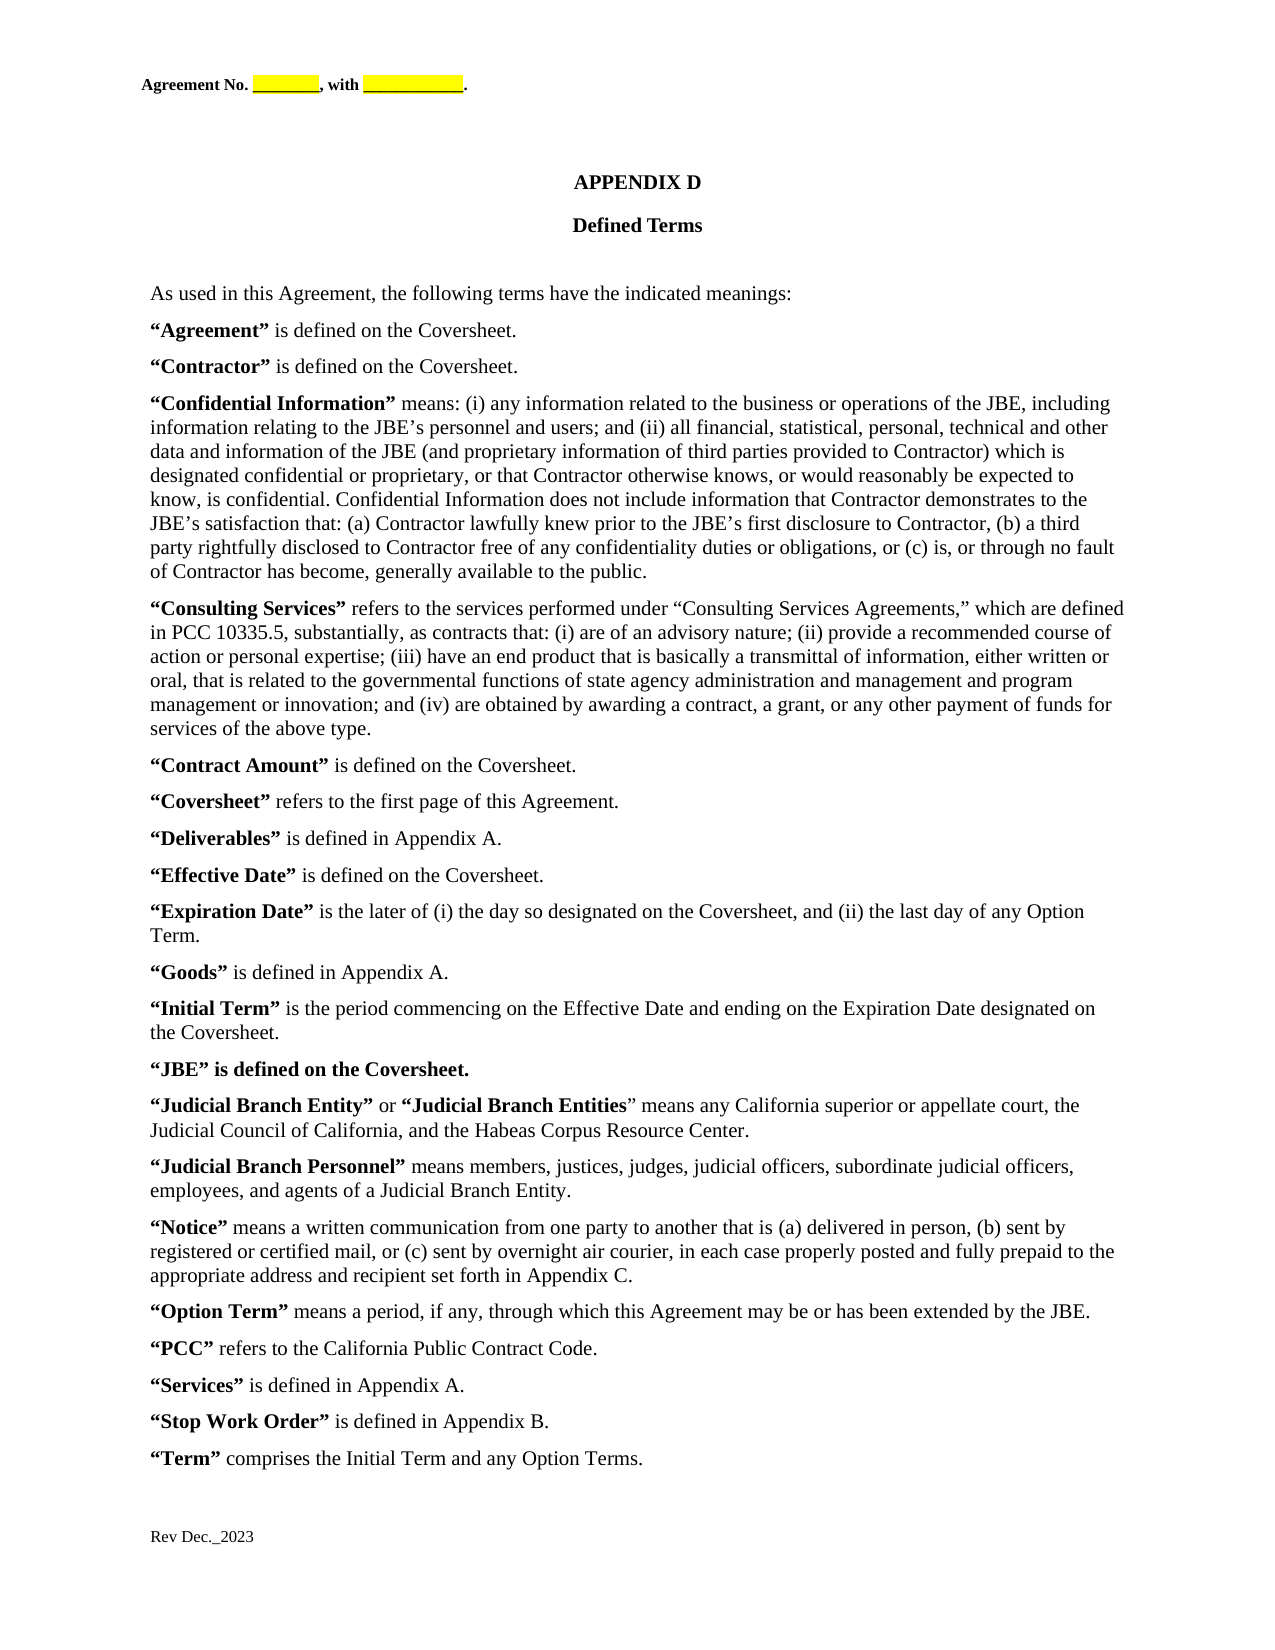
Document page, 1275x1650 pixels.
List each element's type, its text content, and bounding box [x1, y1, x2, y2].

text “Term” comprises the Initial Term and any Option Terms. [150, 1446, 1125, 1470]
text “Services” is defined in Appendix A. [150, 1372, 1125, 1397]
text As used in this Agreement, the following terms have the indicated meanings: [150, 281, 1125, 305]
text “Contract Amount” is defined on the Coversheet. [150, 753, 1125, 777]
text “Notice” means a written communication from one party to another that is (a) delivered in person, (b) sent by registered or certified mail, or (c) sent by overnight air courier, in each case properly posted and fully prepaid to the appropriate address and recipient set forth in Appendix C. [150, 1215, 1125, 1287]
text “Consulting Services” refers to the services performed under “Consulting Services Agreements,” which are defined in PCC 10335.5, substantially, as contracts that: (i) are of an advisory nature; (ii) provide a recommended course of action or personal expertise; (iii) have an end product that is basically a transmittal of information, either written or oral, that is related to the governmental functions of state agency administration and management and program management or innovation; and (iv) are obtained by awarding a contract, a grant, or any other payment of funds for services of the above type. [150, 596, 1125, 740]
text “Judicial Branch Entity” or “Judicial Branch Entities” means any California superior or appellate court, the Judicial Council of California, and the Habeas Corpus Resource Center. [150, 1093, 1125, 1142]
title Defined Terms [150, 206, 1125, 237]
text “PCC” refers to the California Public Contract Code. [150, 1336, 1125, 1360]
text “Contractor” is defined on the Coversheet. [150, 354, 1125, 378]
text “Initial Term” is the period commencing on the Effective Date and ending on the Expiration Date designated on the Coversheet. [150, 996, 1125, 1044]
text “Goods” is defined in Appendix A. [150, 960, 1125, 984]
text “Coversheet” refers to the first page of this Agreement. [150, 789, 1125, 813]
text “Confidential Information” means: (i) any information related to the business or operations of the JBE, including information relating to the JBE’s personnel and users; and (ii) all financial, statistical, personal, technical and other data and information of the JBE (and proprietary information of third parties provided to Contractor) which is designated confidential or proprietary, or that Contractor otherwise knows, or would reasonably be expected to know, is confidential. Confidential Information does not include information that Contractor demonstrates to the JBE’s satisfaction that: (a) Contractor lawfully knew prior to the JBE’s first disclosure to Contractor, (b) a third party rightfully disclosed to Contractor free of any confidentiality duties or obligations, or (c) is, or through no fault of Contractor has become, generally available to the public. [150, 391, 1125, 583]
text “Agreement” is defined on the Coversheet. [150, 318, 1125, 342]
text “Stop Work Order” is defined in Appendix B. [150, 1409, 1125, 1433]
text “JBE” is defined on the Coversheet. [150, 1057, 1125, 1081]
text “Effective Date” is defined on the Coversheet. [150, 862, 1125, 887]
text “Judicial Branch Personnel” means members, justices, judges, judicial officers, subordinate judicial officers, employees, and agents of a Judicial Branch Entity. [150, 1154, 1125, 1202]
text “Option Term” means a period, if any, through which this Agreement may be or has been extended by the JBE. [150, 1299, 1125, 1323]
text “Deliverables” is defined in Appendix A. [150, 826, 1125, 850]
text “Expiration Date” is the later of (i) the day so designated on the Coversheet, and (ii) the last day of any Option Term. [150, 899, 1125, 947]
title APPENDIX D [150, 162, 1125, 194]
